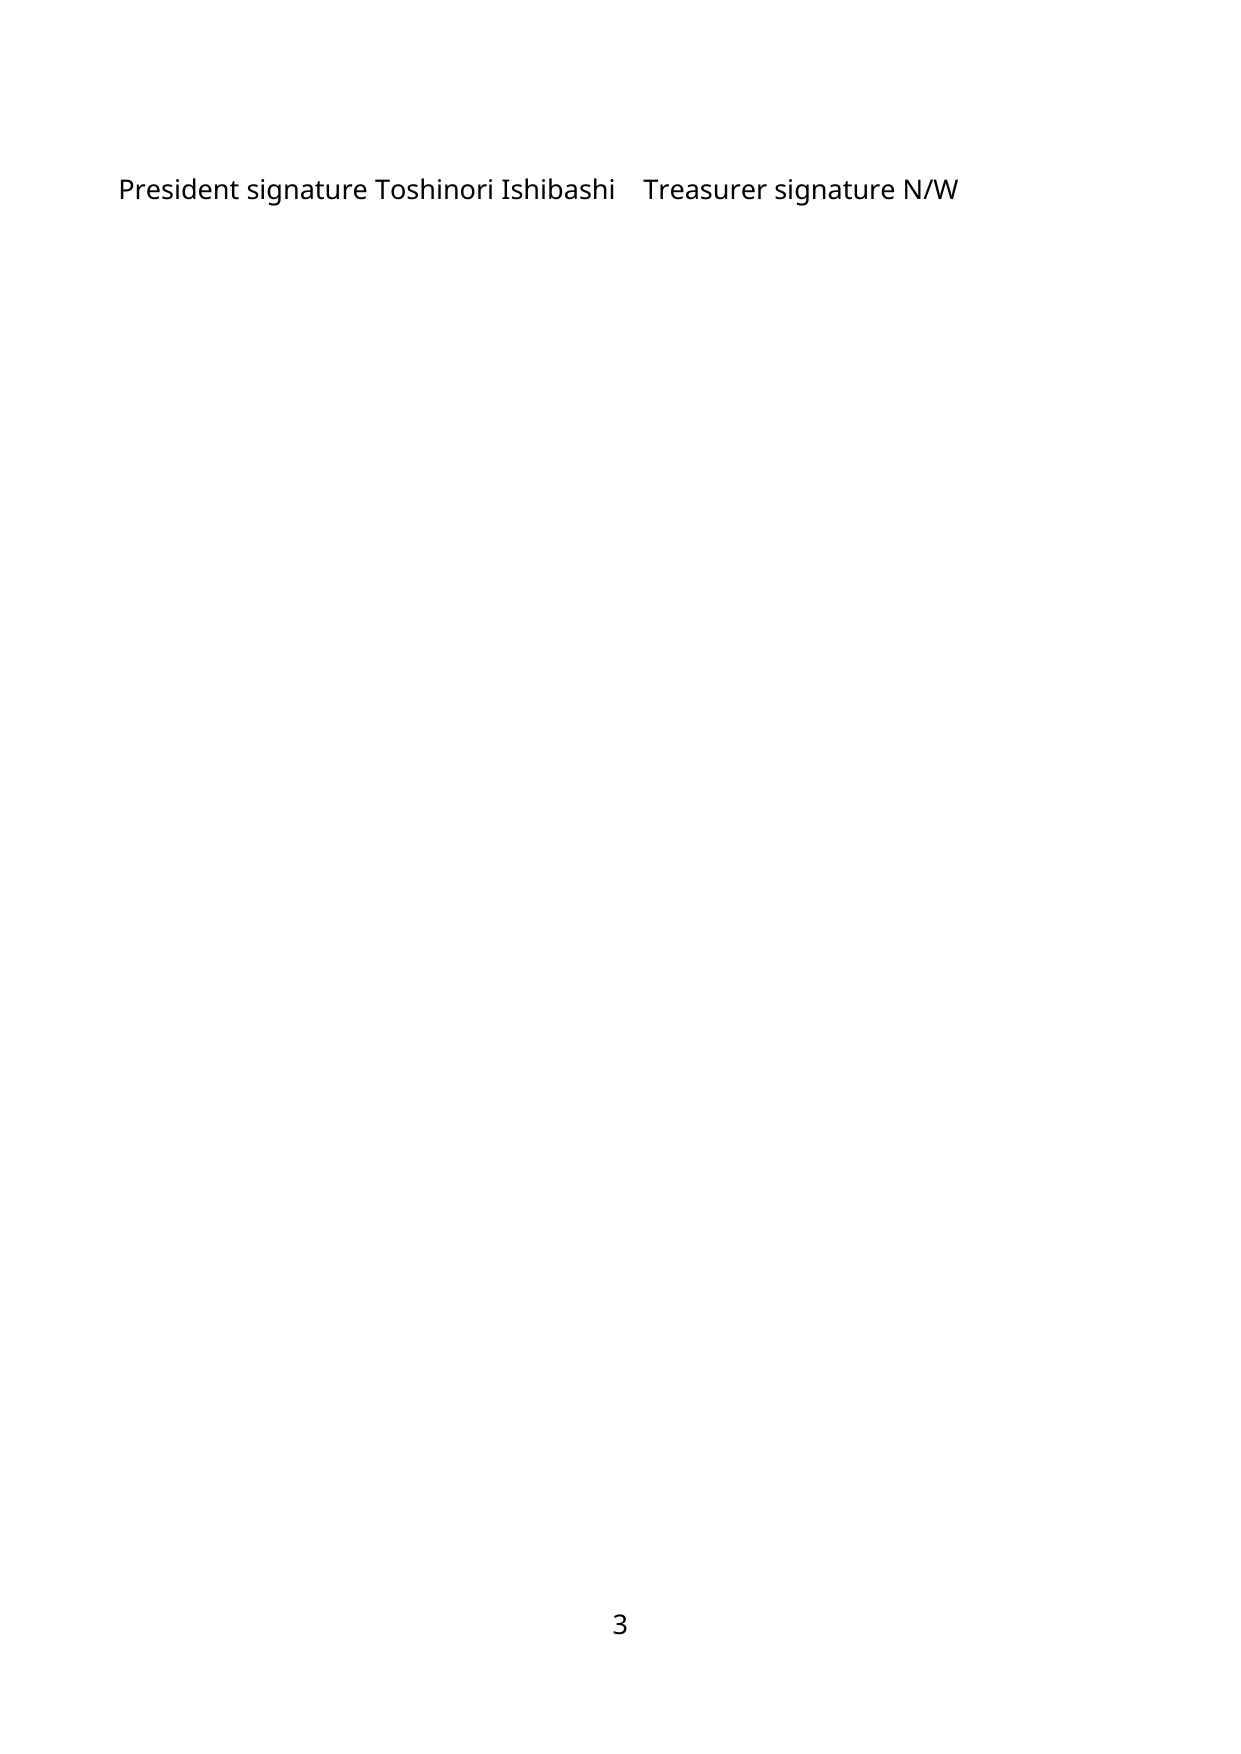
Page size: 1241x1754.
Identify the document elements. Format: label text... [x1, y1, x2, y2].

text President signature Toshinori Ishibashi Treasurer signature N/W [118, 170, 1122, 207]
